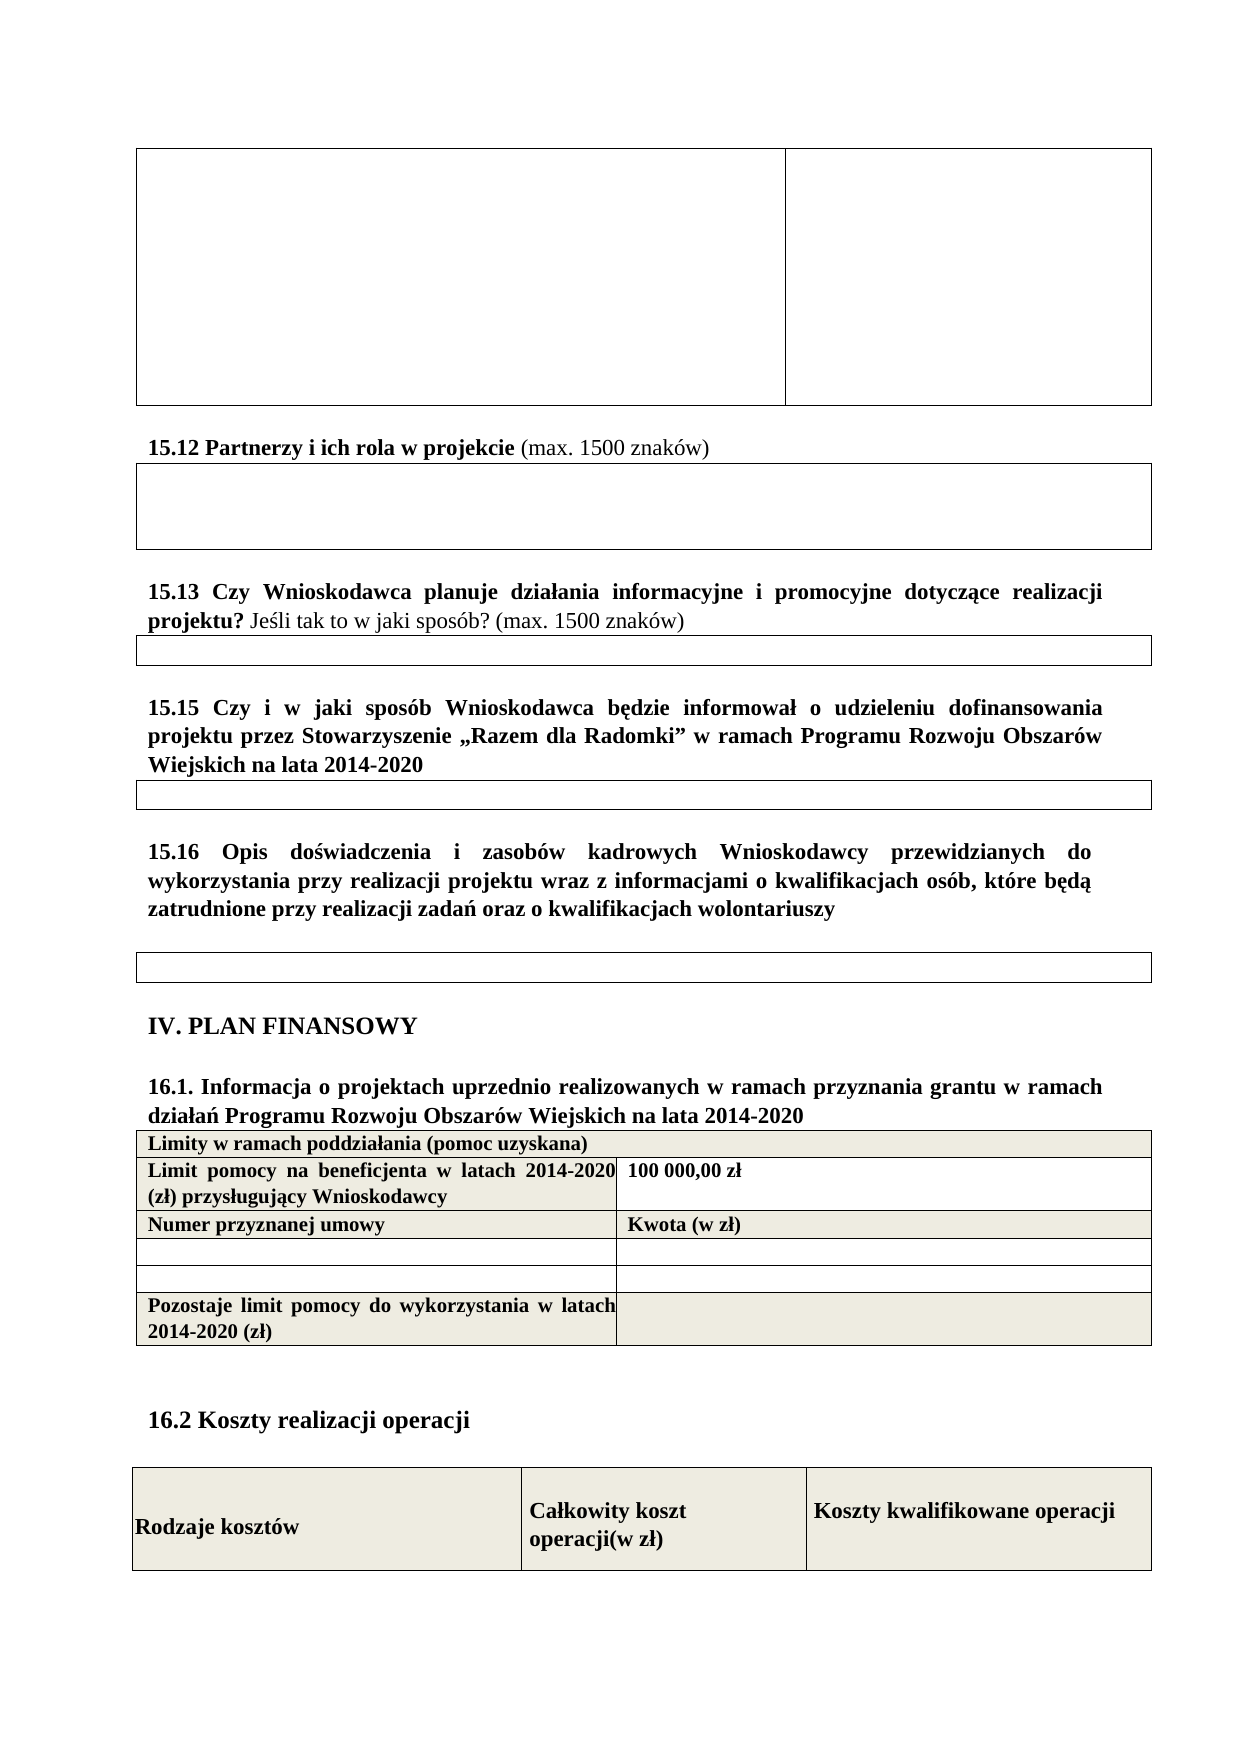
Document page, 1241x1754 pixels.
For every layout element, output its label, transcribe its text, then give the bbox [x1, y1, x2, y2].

text 16.1. Informacja o projektach uprzednio realizowanych w ramach przyznania grantu w ramach działań Programu Rozwoju Obszarów Wiejskich na lata 2014-2020 [148, 1073, 1104, 1128]
table_cell [786, 149, 1151, 404]
table_cell [137, 149, 785, 404]
text 15.15 Czy i w jaki sposób Wnioskodawca będzie informował o udzieleniu dofinansowania projektu przez Stowarzyszenie „Razem dla Radomki” w ramach Programu Rozwoju Obszarów Wiejskich na lata 2014-2020 [148, 694, 1104, 777]
table_header Całkowity koszt operacji(w zł) [522, 1468, 806, 1570]
text 16.2 Koszty realizacji operacji [148, 1405, 1093, 1434]
table_cell Kwota (w zł) [617, 1211, 1151, 1238]
table_cell Numer przyznanej umowy [137, 1211, 616, 1238]
table_cell Pozostaje limit pomocy do wykorzystania w latach 2014-2020 (zł) [137, 1293, 616, 1345]
text IV. PLAN FINANSOWY [148, 1011, 1093, 1040]
table_header Limity w ramach poddziałania (pomoc uzyskana) [137, 1131, 1151, 1157]
table_header [137, 636, 1151, 665]
table_cell [617, 1266, 1151, 1292]
text 15.13 Czy Wnioskodawca planuje działania informacyjne i promocyjne dotyczące realizacji projektu? Jeśli tak to w jaki sposób? (max. 1500 znaków) [148, 578, 1104, 633]
table_cell [137, 1239, 616, 1264]
table_header [137, 464, 1151, 549]
table_cell 100 000,00 zł [617, 1158, 1151, 1210]
table_header Koszty kwalifikowane operacji [807, 1468, 1151, 1570]
table_header Rodzaje kosztów [133, 1468, 521, 1570]
text 15.16 Opis doświadczenia i zasobów kadrowych Wnioskodawcy przewidzianych do wykorzystania przy realizacji projektu wraz z informacjami o kwalifikacjach osób, które będą zatrudnione przy realizacji zadań oraz o kwalifikacjach wolontariuszy [148, 838, 1093, 922]
text 15.12 Partnerzy i ich rola w projekcie (max. 1500 znaków) [148, 434, 1104, 460]
table_cell Limit pomocy na beneficjenta w latach 2014-2020 (zł) przysługujący Wnioskodawcy [137, 1158, 616, 1210]
table_header [137, 781, 1151, 809]
table_cell [617, 1293, 1151, 1345]
table_cell [137, 1266, 616, 1292]
table_cell [617, 1239, 1151, 1264]
table_header [137, 953, 1151, 982]
